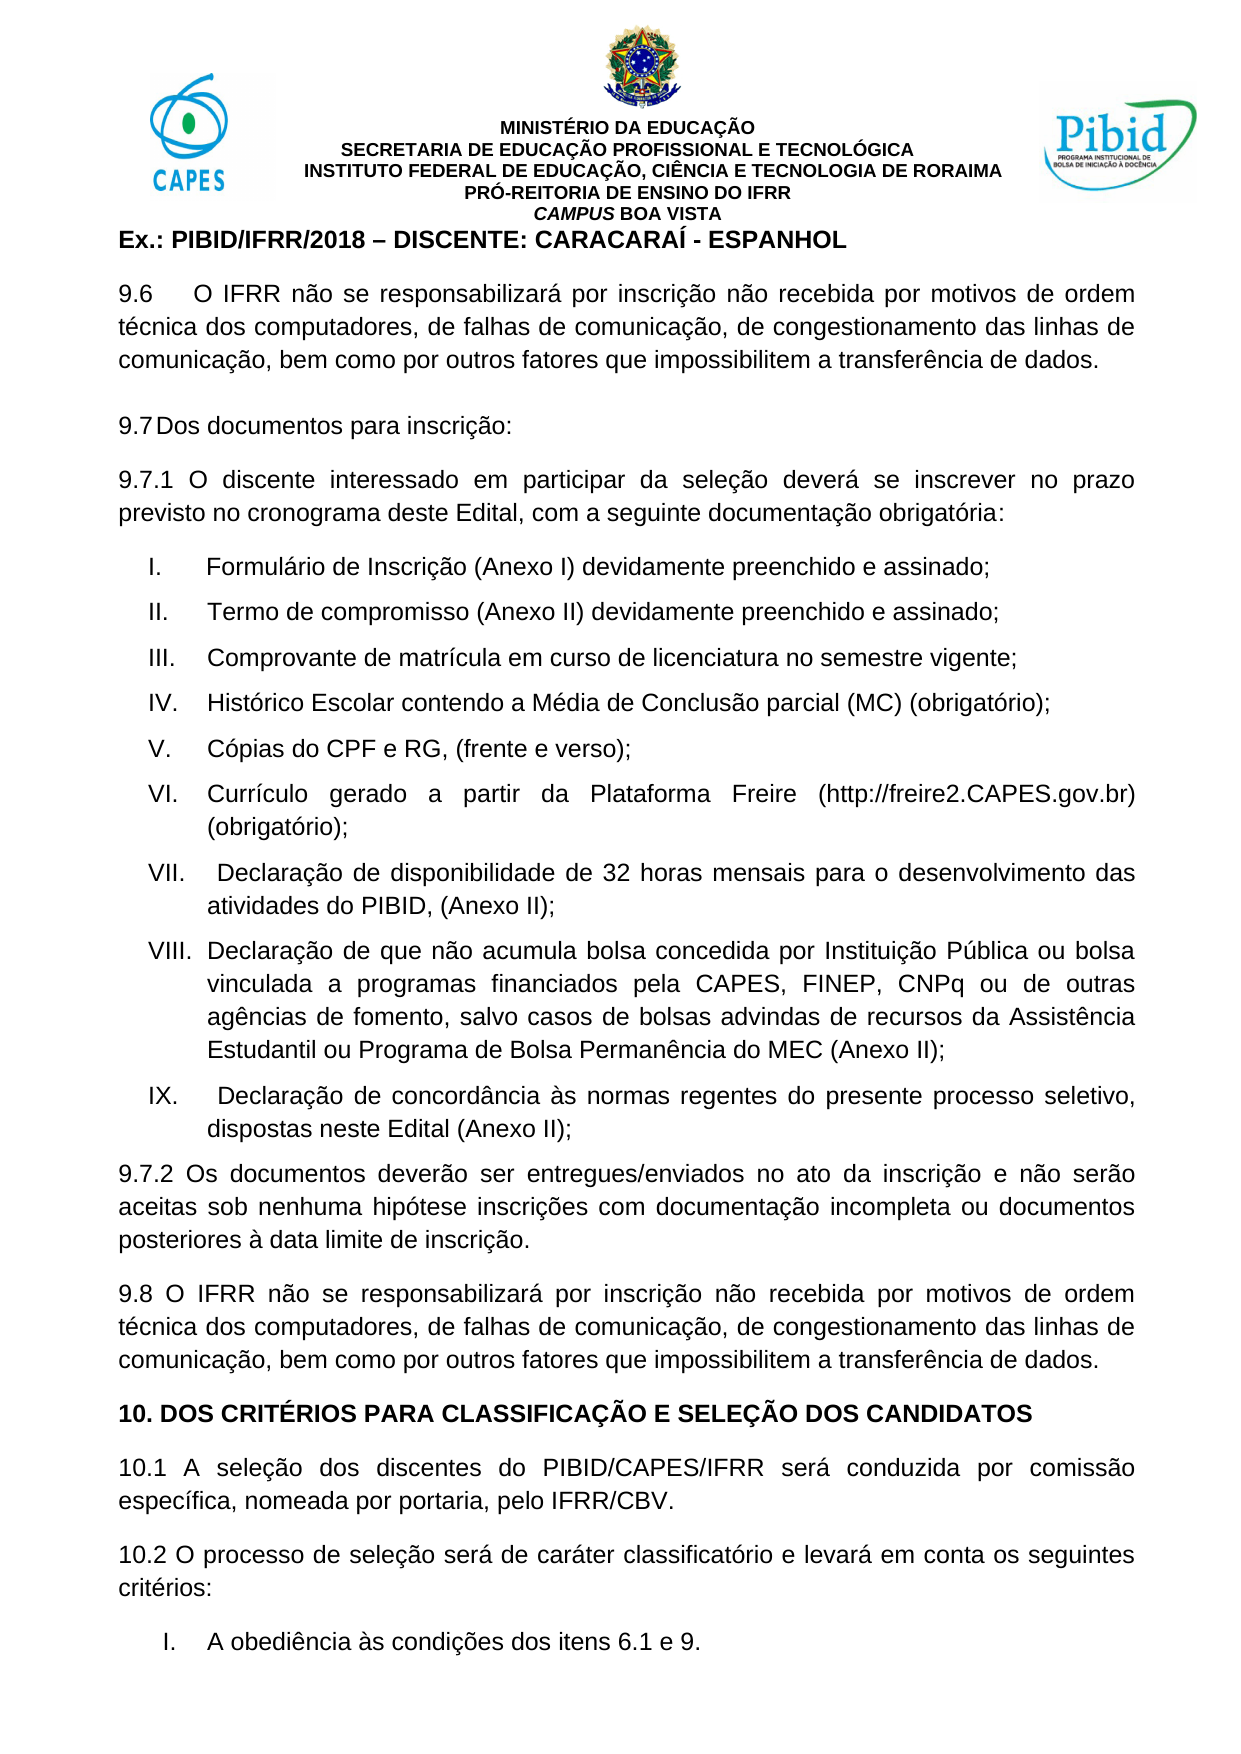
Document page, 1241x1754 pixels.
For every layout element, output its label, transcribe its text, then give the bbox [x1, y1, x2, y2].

list Dos documentos para inscrição: [118, 411, 1137, 439]
picture [150, 73, 277, 201]
text Ex.: PIBID/IFRR/2018 – DISCENTE: CARACARAÍ - ESPANHOL [118, 225, 1137, 253]
picture [1039, 81, 1197, 203]
picture [195, 97, 224, 129]
list Histórico Escolar contendo a Média de Conclusão parcial (MC) (obrigatório); [148, 688, 1137, 717]
list Currículo gerado a partir da Plataforma Freire (http://freire2.CAPES.gov.br) (obrigatório); [148, 779, 1137, 841]
text 9.7.1 O discente interessado em participar da seleção deverá se inscrever no prazo previsto no cronograma deste Edital, com a seguinte documentação obrigatória: [118, 464, 1137, 526]
list Comprovante de matrícula em curso de licenciatura no semestre vigente; [148, 642, 1137, 671]
picture [154, 101, 171, 132]
picture [166, 142, 199, 154]
list Termo de compromisso (Anexo II) devidamente preenchido e assinado; [148, 597, 1137, 626]
text 9.8 O IFRR não se responsabilizará por inscrição não recebida por motivos de ordem técnica dos computadores, de falhas de comunicação, de congestionamento das linhas de comunicação, bem como por outros fatores que impossibilitem a transferência de dados. [118, 1279, 1137, 1374]
list Declaração de que não acumula bolsa concedida por Instituição Pública ou bolsa vinculada a programas financiados pela CAPES, FINEP, CNPq ou de outras agências de fomento, salvo casos de bolsas advindas de recursos da Assistência Estudantil ou Programa de Bolsa Permanência do MEC (Anexo II); [148, 936, 1137, 1064]
text 10.2 O processo de seleção será de caráter classificatório e levará em conta os seguintes critérios: [118, 1540, 1137, 1602]
picture [150, 73, 210, 113]
list O IFRR não se responsabilizará por inscrição não recebida por motivos de ordem técnica dos computadores, de falhas de comunicação, de congestionamento das linhas de comunicação, bem como por outros fatores que impossibilitem a transferência de dados. [118, 279, 1137, 373]
list Declaração de concordância às normas regentes do presente processo seletivo, dispostas neste Edital (Anexo II); [148, 1081, 1137, 1142]
text 9.7.2 Os documentos deverão ser entregues/enviados no ato da inscrição e não serão aceitas sob nenhuma hipótese inscrições com documentação incompleta ou documentos posteriores à data limite de inscrição. [118, 1159, 1137, 1254]
list Declaração de disponibilidade de 32 horas mensais para o desenvolvimento das atividades do PIBID, (Anexo II); [148, 858, 1137, 919]
picture [164, 100, 218, 144]
text 10. DOS CRITÉRIOS PARA CLASSIFICAÇÃO E SELEÇÃO DOS CANDIDATOS [118, 1399, 1137, 1428]
list A obediência às condições dos itens 6.1 e 9. [162, 1627, 1137, 1655]
list Cópias do CPF e RG, (frente e verso); [148, 733, 1137, 762]
list Formulário de Inscrição (Anexo I) devidamente preenchido e assinado; [148, 551, 1137, 580]
picture [600, 21, 683, 111]
text 10.1 A seleção dos discentes do PIBID/CAPES/IFRR será conduzida por comissão específica, nomeada por portaria, pelo IFRR/CBV. [118, 1453, 1137, 1515]
